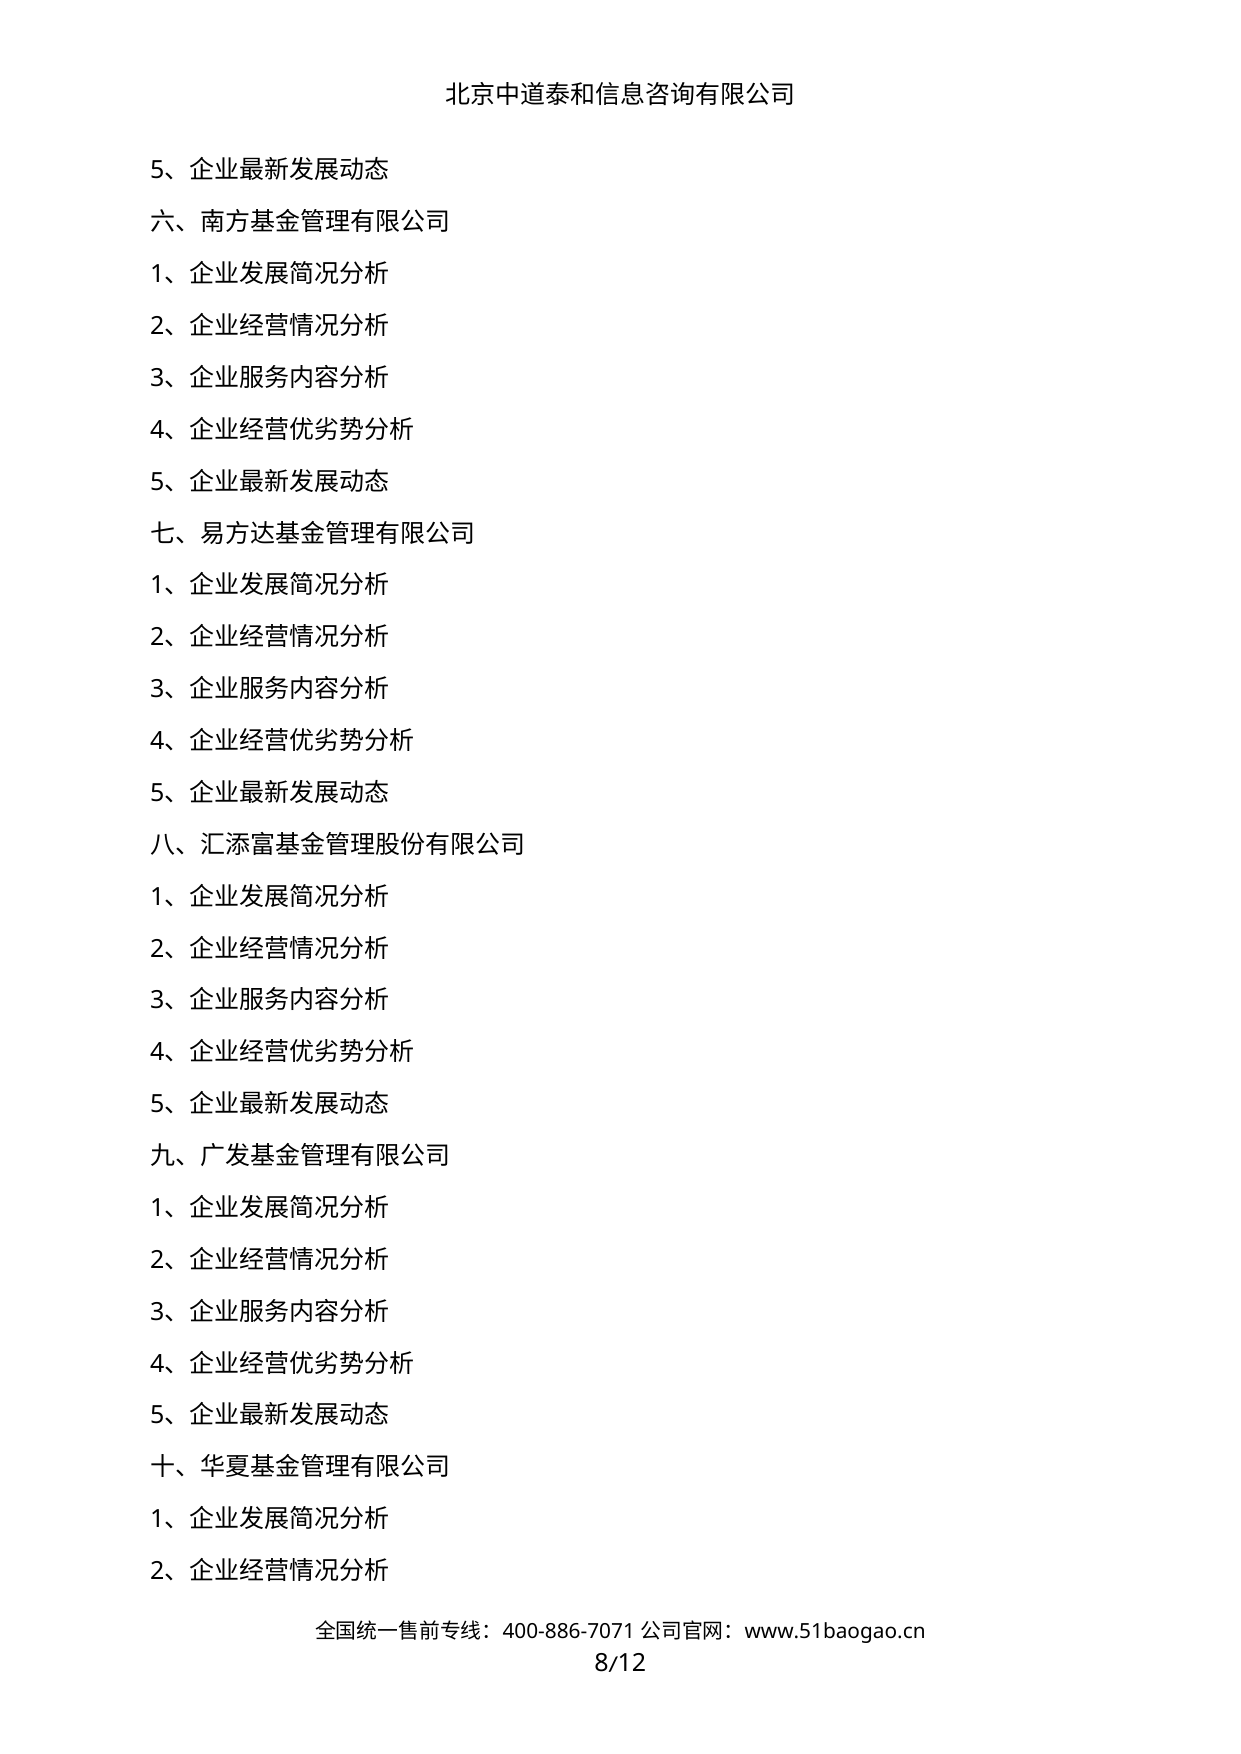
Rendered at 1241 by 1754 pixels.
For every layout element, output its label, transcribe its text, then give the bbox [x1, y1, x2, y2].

text 5、企业最新发展动态 [150, 150, 1090, 186]
text 六、南方基金管理有限公司 [150, 202, 1090, 238]
text 七、易方达基金管理有限公司 [150, 513, 1090, 549]
text 4、企业经营优劣势分析 [150, 1343, 1090, 1379]
text 1、企业发展简况分析 [150, 565, 1090, 601]
text 5、企业最新发展动态 [150, 461, 1090, 497]
text 九、广发基金管理有限公司 [150, 1136, 1090, 1172]
text 2、企业经营情况分析 [150, 617, 1090, 653]
text 5、企业最新发展动态 [150, 772, 1090, 809]
text 3、企业服务内容分析 [150, 980, 1090, 1016]
text 2、企业经营情况分析 [150, 1551, 1090, 1587]
text 2、企业经营情况分析 [150, 306, 1090, 342]
text 1、企业发展简况分析 [150, 876, 1090, 912]
text 4、企业经营优劣势分析 [150, 1032, 1090, 1068]
text 1、企业发展简况分析 [150, 1187, 1090, 1224]
text 3、企业服务内容分析 [150, 669, 1090, 705]
text 2、企业经营情况分析 [150, 928, 1090, 964]
text 4、企业经营优劣势分析 [150, 721, 1090, 757]
text 5、企业最新发展动态 [150, 1084, 1090, 1120]
text 4、企业经营优劣势分析 [150, 409, 1090, 446]
text 八、汇添富基金管理股份有限公司 [150, 824, 1090, 861]
text 1、企业发展简况分析 [150, 254, 1090, 290]
text 3、企业服务内容分析 [150, 1291, 1090, 1327]
text 5、企业最新发展动态 [150, 1395, 1090, 1431]
text 2、企业经营情况分析 [150, 1239, 1090, 1276]
text 1、企业发展简况分析 [150, 1499, 1090, 1535]
text 十、华夏基金管理有限公司 [150, 1447, 1090, 1483]
text 3、企业服务内容分析 [150, 357, 1090, 394]
